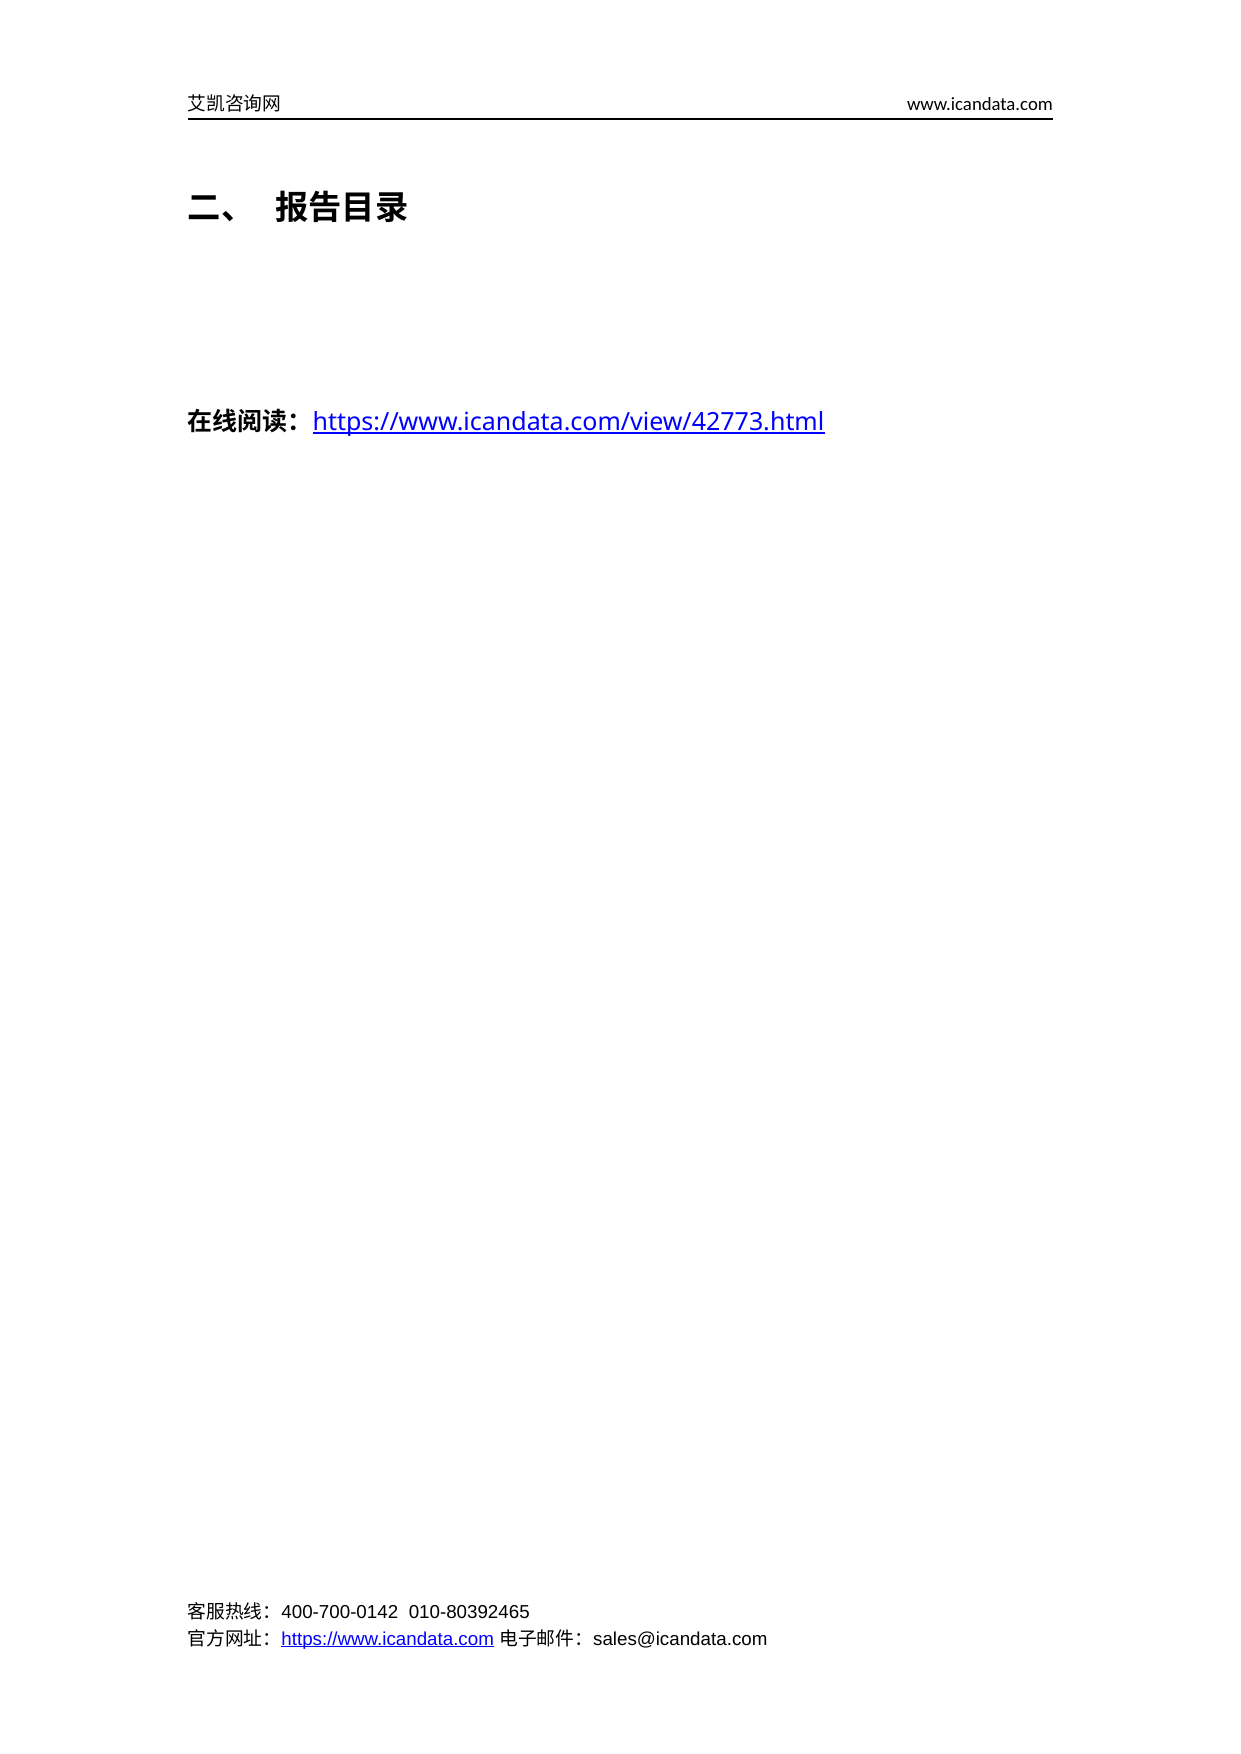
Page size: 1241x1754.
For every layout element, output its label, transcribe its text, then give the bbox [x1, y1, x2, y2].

text 在线阅读：https://www.icandata.com/view/42773.html [187, 387, 1053, 452]
subtitle 报告目录 [187, 172, 1053, 237]
